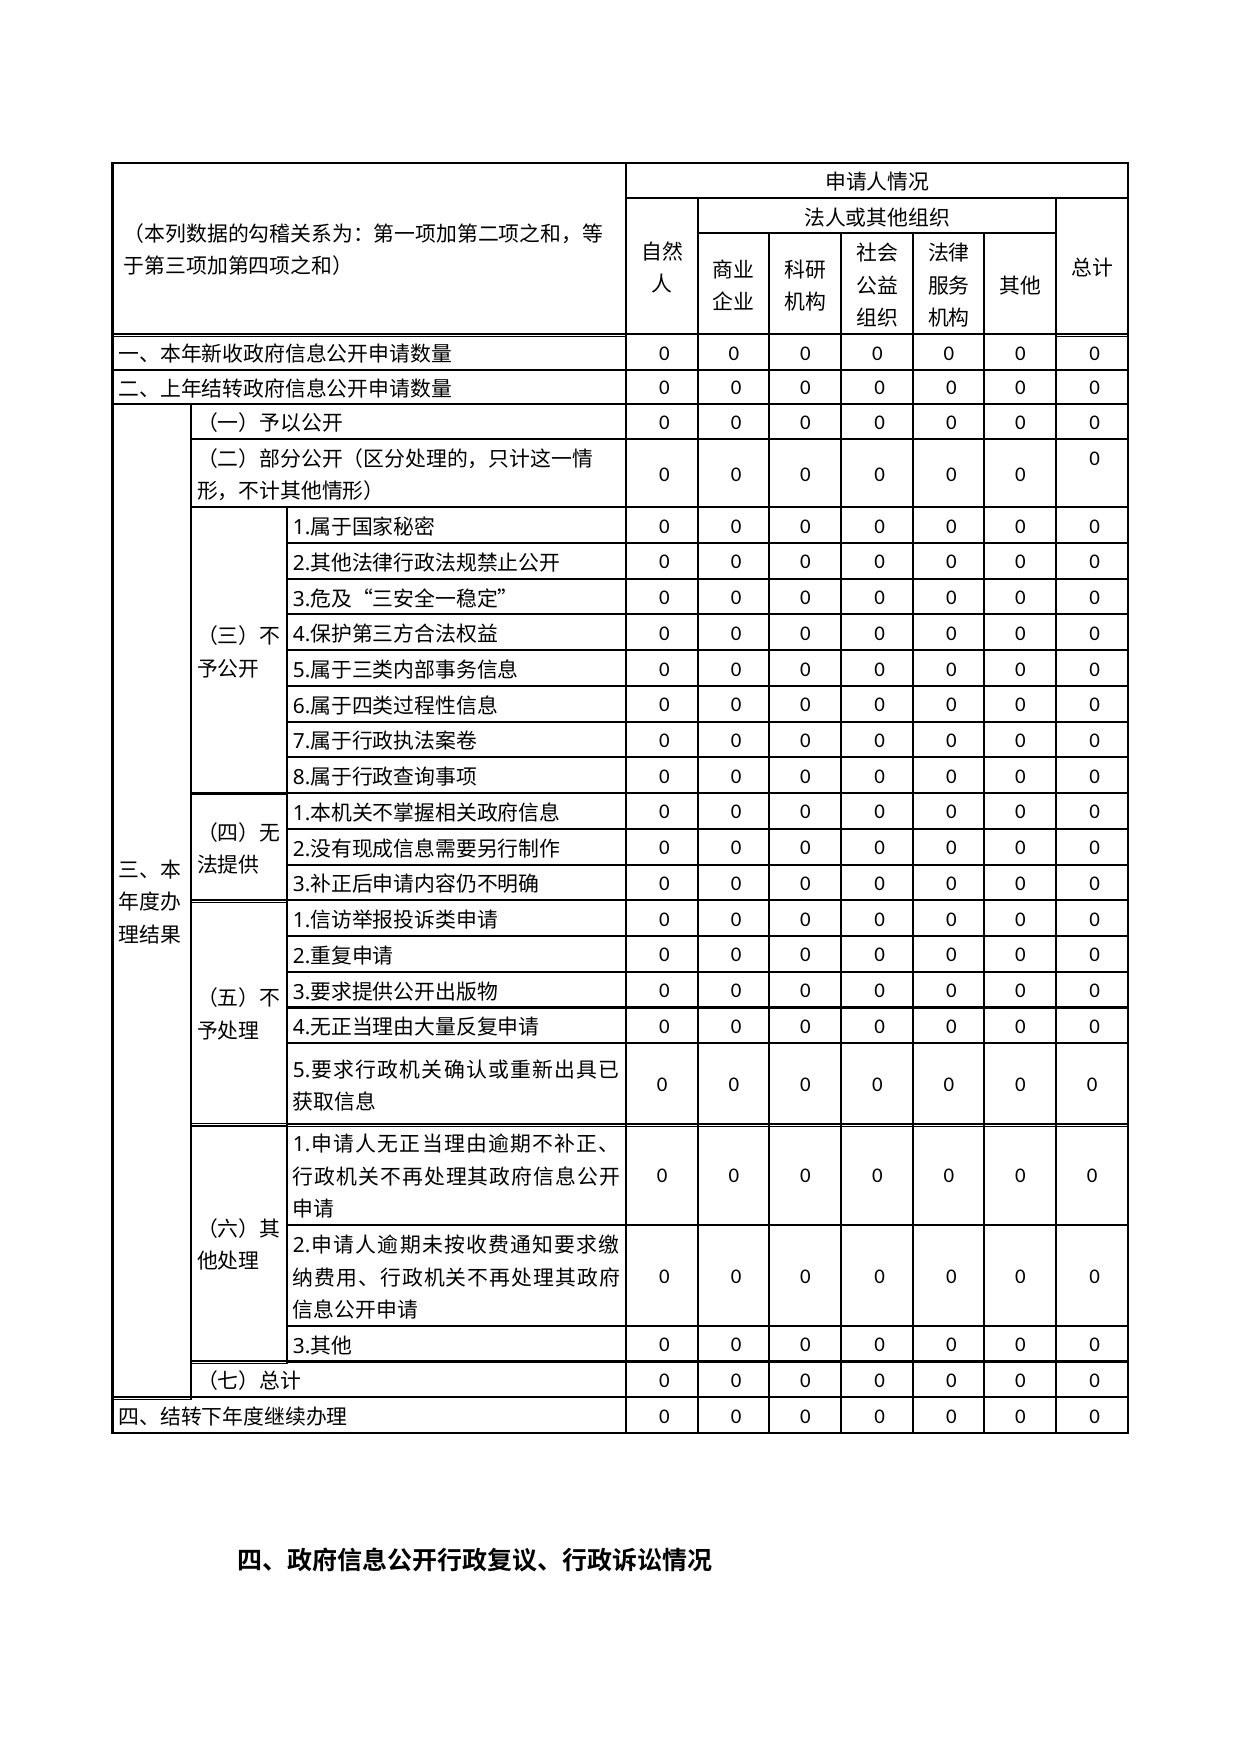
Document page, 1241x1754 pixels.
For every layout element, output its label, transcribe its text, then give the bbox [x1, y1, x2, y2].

table_cell 0 [914, 937, 983, 971]
table_cell 0 [699, 405, 768, 438]
table_cell 0 [627, 580, 697, 613]
table_cell 0 [842, 615, 912, 649]
table_cell 0 [914, 794, 983, 828]
table_cell 0 [627, 866, 697, 899]
table_cell 0 [699, 440, 768, 506]
table_cell 0 [1057, 651, 1127, 685]
table_cell 0 [914, 1044, 983, 1123]
table_cell 0 [914, 1363, 983, 1396]
table_cell （二）部分公开（区分处理的，只计这一情形，不计其他情形） [192, 440, 625, 506]
table_cell 0 [985, 1127, 1055, 1224]
table_cell 2.其他法律行政法规禁止公开 [288, 544, 625, 578]
table_cell 0 [1057, 1363, 1127, 1396]
table_cell 0 [699, 508, 768, 542]
table_cell 0 [627, 615, 697, 649]
table_cell 0 [914, 544, 983, 578]
table_cell 0 [699, 830, 768, 863]
table_cell 5.属于三类内部事务信息 [288, 651, 625, 685]
table_cell 0 [842, 1398, 912, 1432]
table_cell 0 [699, 687, 768, 721]
table_cell 0 [770, 866, 840, 899]
table_cell 0 [914, 405, 983, 438]
table_cell 0 [985, 651, 1055, 685]
table_cell 0 [770, 371, 840, 403]
table_cell 0 [842, 440, 912, 506]
table_cell 0 [627, 1398, 697, 1432]
table_cell 2.重复申请 [288, 937, 625, 971]
table_cell 0 [842, 723, 912, 756]
table_cell 3.其他 [288, 1327, 625, 1360]
table_cell 一、本年新收政府信息公开申请数量 [114, 337, 625, 369]
table_cell 0 [627, 1127, 697, 1224]
table_cell 0 [699, 371, 768, 403]
table_cell 0 [914, 758, 983, 792]
table_cell （四）无法提供 [192, 795, 286, 899]
table_cell 0 [842, 1327, 912, 1360]
table_cell 0 [985, 1363, 1055, 1396]
table_cell 0 [842, 937, 912, 971]
table_cell 0 [985, 1226, 1055, 1325]
table_cell 0 [985, 1009, 1055, 1042]
table_cell 0 [842, 901, 912, 935]
table_cell 0 [627, 544, 697, 578]
table_cell 0 [1057, 1327, 1127, 1360]
table_cell 0 [1057, 508, 1127, 542]
table_cell 0 [985, 794, 1055, 828]
table_header 申请人情况 [627, 164, 1127, 197]
table_cell （三）不予公开 [192, 508, 286, 792]
table_cell 0 [770, 1226, 840, 1325]
table_cell 1.信访举报投诉类申请 [288, 901, 625, 935]
table_cell 0 [985, 830, 1055, 863]
table_cell 0 [1057, 371, 1127, 403]
table_cell 自然人 [627, 199, 697, 333]
table_cell 0 [770, 830, 840, 863]
table_cell 0 [699, 1226, 768, 1325]
table_cell 0 [627, 1327, 697, 1360]
table_cell 2.没有现成信息需要另行制作 [288, 830, 625, 863]
table_cell 0 [699, 580, 768, 613]
table_cell 0 [770, 901, 840, 935]
table_cell 0 [627, 371, 697, 403]
table_cell （六）其他处理 [192, 1127, 286, 1360]
table_cell 0 [985, 687, 1055, 721]
table_cell 4.保护第三方合法权益 [288, 615, 625, 649]
table_cell 0 [914, 440, 983, 506]
table_cell 0 [627, 758, 697, 792]
table_cell 0 [914, 687, 983, 721]
table_cell 0 [1057, 866, 1127, 899]
text 四、政府信息公开行政复议、行政诉讼情况 [187, 1526, 1053, 1591]
table_cell 0 [770, 758, 840, 792]
table_cell 0 [842, 1127, 912, 1224]
table_cell 2.申请人逾期未按收费通知要求缴纳费用、行政机关不再处理其政府信息公开申请 [288, 1226, 625, 1325]
table_cell 0 [985, 901, 1055, 935]
table_cell 0 [1057, 687, 1127, 721]
table_cell 0 [699, 1044, 768, 1123]
table_cell 0 [842, 758, 912, 792]
table_cell 0 [914, 615, 983, 649]
table_cell 0 [842, 508, 912, 542]
table_cell 0 [699, 1009, 768, 1042]
table_cell 0 [699, 901, 768, 935]
table_cell 社会公益组织 [842, 234, 912, 333]
table_cell 0 [699, 1327, 768, 1360]
table_cell 0 [627, 405, 697, 438]
table_cell 0 [770, 1009, 840, 1042]
table_cell 0 [770, 687, 840, 721]
table_cell 0 [985, 758, 1055, 792]
table_cell 0 [627, 440, 697, 506]
table_cell 7.属于行政执法案卷 [288, 723, 625, 756]
table_cell 0 [842, 544, 912, 578]
table_cell 四、结转下年度继续办理 [114, 1398, 625, 1432]
table_cell 其他 [985, 234, 1055, 333]
table_cell 0 [842, 371, 912, 403]
table_cell 0 [627, 794, 697, 828]
table_cell 0 [914, 335, 983, 369]
table_cell 0 [985, 1044, 1055, 1123]
table_cell 0 [985, 615, 1055, 649]
table_cell 0 [1057, 580, 1127, 613]
table_cell 0 [1057, 1398, 1127, 1432]
table_cell 0 [985, 723, 1055, 756]
table_cell 0 [842, 973, 912, 1006]
table_cell 0 [770, 580, 840, 613]
table_cell 3.危及“三安全一稳定” [288, 580, 625, 613]
table_header （本列数据的勾稽关系为：第一项加第二项之和，等于第三项加第四项之和） [114, 164, 625, 333]
table_cell 1.属于国家秘密 [288, 508, 625, 542]
table_cell 0 [1057, 337, 1127, 369]
table_cell 0 [699, 651, 768, 685]
table_cell 0 [627, 830, 697, 863]
table_cell 0 [842, 651, 912, 685]
table_cell 0 [914, 973, 983, 1006]
table_cell 0 [985, 1398, 1055, 1432]
table_cell 0 [770, 651, 840, 685]
table_cell 0 [699, 937, 768, 971]
table_cell 法人或其他组织 [699, 199, 1055, 232]
table_cell 0 [627, 1363, 697, 1396]
table_cell 0 [842, 335, 912, 369]
table_cell 0 [699, 544, 768, 578]
table_cell 0 [842, 687, 912, 721]
table_cell 0 [770, 1127, 840, 1224]
table_cell 0 [985, 371, 1055, 403]
table_cell 0 [914, 1226, 983, 1325]
table_cell 0 [1057, 794, 1127, 828]
table_cell 0 [842, 1226, 912, 1325]
table_cell 0 [770, 723, 840, 756]
table_cell 0 [699, 1398, 768, 1432]
table_cell 0 [699, 973, 768, 1006]
table_cell 0 [770, 544, 840, 578]
table_cell 3.补正后申请内容仍不明确 [288, 866, 625, 899]
table_cell 0 [699, 1363, 768, 1396]
table_cell 0 [770, 1363, 840, 1396]
table_cell 科研 机构 [770, 234, 840, 333]
table_cell 0 [1057, 615, 1127, 649]
table_cell 0 [770, 973, 840, 1006]
table_cell 0 [985, 440, 1055, 506]
table_cell 0 [699, 723, 768, 756]
table_cell 0 [914, 1127, 983, 1224]
table_cell 0 [770, 405, 840, 438]
table_cell 0 [985, 580, 1055, 613]
table_cell 0 [699, 615, 768, 649]
table_cell 0 [985, 405, 1055, 438]
table_cell 0 [770, 508, 840, 542]
table_cell （一）予以公开 [192, 405, 625, 438]
table_cell 0 [770, 1327, 840, 1360]
table_cell 0 [627, 687, 697, 721]
table_cell 0 [914, 901, 983, 935]
table_cell 0 [914, 1327, 983, 1360]
table_cell 0 [914, 371, 983, 403]
table_cell 0 [914, 651, 983, 685]
table_cell 4.无正当理由大量反复申请 [288, 1009, 625, 1042]
table_cell 0 [627, 723, 697, 756]
table_cell 0 [627, 1226, 697, 1325]
table_cell 1.本机关不掌握相关政府信息 [288, 794, 625, 828]
table_cell 0 [1057, 440, 1127, 506]
table_cell 0 [627, 1044, 697, 1123]
table_cell 0 [627, 973, 697, 1006]
table_cell 1.申请人无正当理由逾期不补正、行政机关不再处理其政府信息公开申请 [288, 1127, 625, 1224]
table_cell 0 [699, 335, 768, 369]
table_cell 0 [627, 901, 697, 935]
table_cell 0 [627, 335, 697, 369]
table_cell 0 [770, 1398, 840, 1432]
table_cell 0 [770, 1044, 840, 1123]
table_cell 0 [985, 544, 1055, 578]
table_cell 0 [699, 758, 768, 792]
table_cell 5.要求行政机关确认或重新出具已获取信息 [288, 1044, 625, 1123]
table_cell 0 [1057, 1226, 1127, 1325]
table_cell 0 [627, 651, 697, 685]
table_cell 0 [699, 866, 768, 899]
table_cell 0 [985, 508, 1055, 542]
table_cell 0 [914, 1009, 983, 1042]
table_cell 0 [1057, 1127, 1127, 1224]
table_cell 0 [914, 508, 983, 542]
table_cell 0 [770, 615, 840, 649]
table_cell 商业 企业 [699, 234, 768, 333]
table_cell 0 [914, 1398, 983, 1432]
table_cell 0 [842, 794, 912, 828]
table_cell 3.要求提供公开出版物 [288, 973, 625, 1006]
table_cell 0 [985, 937, 1055, 971]
table_cell 0 [842, 1363, 912, 1396]
table_cell 0 [1057, 723, 1127, 756]
table_cell 0 [1057, 758, 1127, 792]
table_cell 0 [699, 1127, 768, 1224]
table_cell 三、本年度办理结果 [114, 405, 190, 1396]
table_cell 0 [842, 866, 912, 899]
table_cell 0 [1057, 830, 1127, 863]
table_cell 0 [1057, 973, 1127, 1006]
table_cell 0 [985, 973, 1055, 1006]
table_cell 8.属于行政查询事项 [288, 758, 625, 792]
table_cell 0 [770, 794, 840, 828]
table_cell 0 [770, 937, 840, 971]
table_cell 0 [1057, 937, 1127, 971]
table_cell 0 [914, 723, 983, 756]
table_cell 0 [1057, 1009, 1127, 1042]
table_cell 0 [842, 580, 912, 613]
table_cell 0 [842, 830, 912, 863]
table_cell 二、上年结转政府信息公开申请数量 [114, 371, 625, 403]
table_cell 0 [627, 1009, 697, 1042]
table_cell 0 [914, 830, 983, 863]
table_cell 总计 [1057, 199, 1127, 333]
table_cell 0 [985, 866, 1055, 899]
table_cell 0 [699, 794, 768, 828]
table_cell 6.属于四类过程性信息 [288, 687, 625, 721]
table_cell 0 [770, 335, 840, 369]
table_cell 0 [985, 1327, 1055, 1360]
table_cell 0 [842, 1044, 912, 1123]
table_cell 0 [1057, 901, 1127, 935]
table_cell （七）总计 [192, 1363, 625, 1396]
table_cell 0 [627, 937, 697, 971]
table_cell 0 [627, 508, 697, 542]
table_cell 0 [1057, 405, 1127, 438]
table_cell 0 [1057, 544, 1127, 578]
table_cell 法律服务机构 [914, 234, 983, 333]
table_cell 0 [914, 580, 983, 613]
table_cell 0 [914, 866, 983, 899]
table_cell 0 [842, 405, 912, 438]
table_cell （五）不予处理 [192, 903, 286, 1123]
table_cell 0 [1057, 1044, 1127, 1123]
table_cell 0 [770, 440, 840, 506]
table_cell 0 [985, 335, 1055, 369]
table_cell 0 [842, 1009, 912, 1042]
